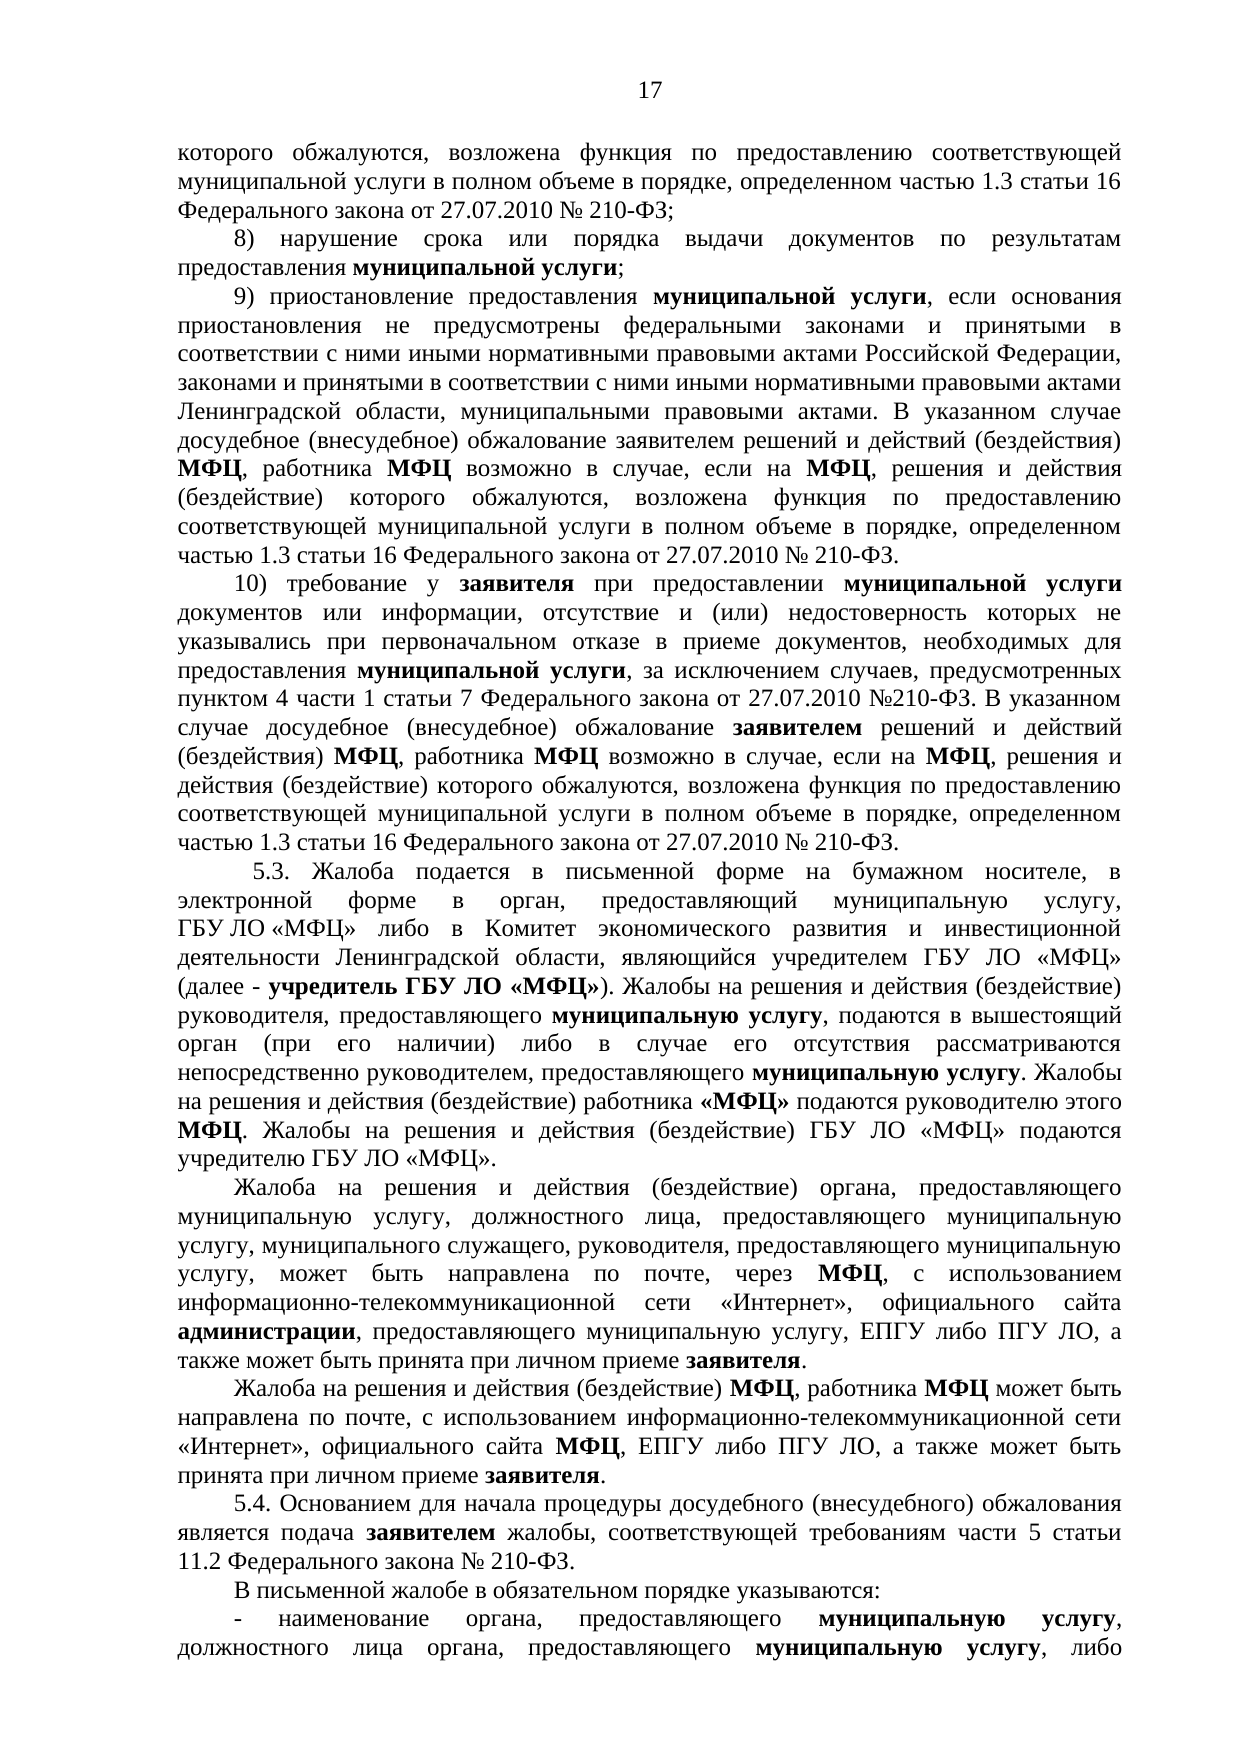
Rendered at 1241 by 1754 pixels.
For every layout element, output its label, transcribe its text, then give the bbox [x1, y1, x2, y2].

text В письменной жалобе в обязательном порядке указываются: [177, 1575, 1122, 1603]
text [177, 1603, 1122, 1661]
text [177, 137, 1122, 223]
text 5.4. Основанием для начала процедуры досудебного (внесудебного) обжалования является подача заявителем жалобы, соответствующей требованиям части 5 статьи 11.2 Федерального закона № 210-ФЗ. [177, 1488, 1122, 1575]
text 10) требование у заявителя при предоставлении муниципальной услуги документов или информации, отсутствие и (или) недостоверность которых не указывались при первоначальном отказе в приеме документов, необходимых для предоставления муниципальной услуги, за исключением случаев, предусмотренных пунктом 4 части 1 статьи 7 Федерального закона от 27.07.2010 №210-ФЗ. В указанном случае досудебное (внесудебное) обжалование заявителем решений и действий (бездействия) МФЦ, работника МФЦ возможно в случае, если на МФЦ, решения и действия (бездействие) которого обжалуются, возложена функция по предоставлению соответствующей муниципальной услуги в полном объеме в порядке, определенном частью 1.3 статьи 16 Федерального закона от 27.07.2010 № 210-ФЗ. [177, 568, 1122, 856]
text 5.3. Жалоба подается в письменной форме на бумажном носителе, в электронной форме в орган, предоставляющий муниципальную услугу, ГБУ ЛО «МФЦ» либо в Комитет экономического развития и инвестиционной деятельности Ленинградской области, являющийся учредителем ГБУ ЛО «МФЦ» (далее - учредитель ГБУ ЛО «МФЦ»). Жалобы на решения и действия (бездействие) руководителя, предоставляющего муниципальную услугу, подаются в вышестоящий орган (при его наличии) либо в случае его отсутствия рассматриваются непосредственно руководителем, предоставляющего муниципальную услугу. Жалобы на решения и действия (бездействие) работника «МФЦ» подаются руководителю этого МФЦ. Жалобы на решения и действия (бездействие) ГБУ ЛО «МФЦ» подаются учредителю ГБУ ЛО «МФЦ». [177, 856, 1122, 1172]
text Жалоба на решения и действия (бездействие) МФЦ, работника МФЦ может быть направлена по почте, с использованием информационно-телекоммуникационной сети «Интернет», официального сайта МФЦ, ЕПГУ либо ПГУ ЛО, а также может быть принята при личном приеме заявителя. [177, 1373, 1122, 1488]
text Жалоба на решения и действия (бездействие) органа, предоставляющего муниципальную услугу, должностного лица, предоставляющего муниципальную услугу, муниципального служащего, руководителя, предоставляющего муниципальную услугу, может быть направлена по почте, через МФЦ, с использованием информационно-телекоммуникационной сети «Интернет», официального сайта администрации, предоставляющего муниципальную услугу, ЕПГУ либо ПГУ ЛО, а также может быть принята при личном приеме заявителя. [177, 1172, 1122, 1373]
text 9) приостановление предоставления муниципальной услуги, если основания приостановления не предусмотрены федеральными законами и принятыми в соответствии с ними иными нормативными правовыми актами Российской Федерации, законами и принятыми в соответствии с ними иными нормативными правовыми актами Ленинградской области, муниципальными правовыми актами. В указанном случае досудебное (внесудебное) обжалование заявителем решений и действий (бездействия) МФЦ, работника МФЦ возможно в случае, если на МФЦ, решения и действия (бездействие) которого обжалуются, возложена функция по предоставлению соответствующей муниципальной услуги в полном объеме в порядке, определенном частью 1.3 статьи 16 Федерального закона от 27.07.2010 № 210-ФЗ. [177, 281, 1122, 568]
text 8) нарушение срока или порядка выдачи документов по результатам предоставления муниципальной услуги; [177, 223, 1122, 281]
